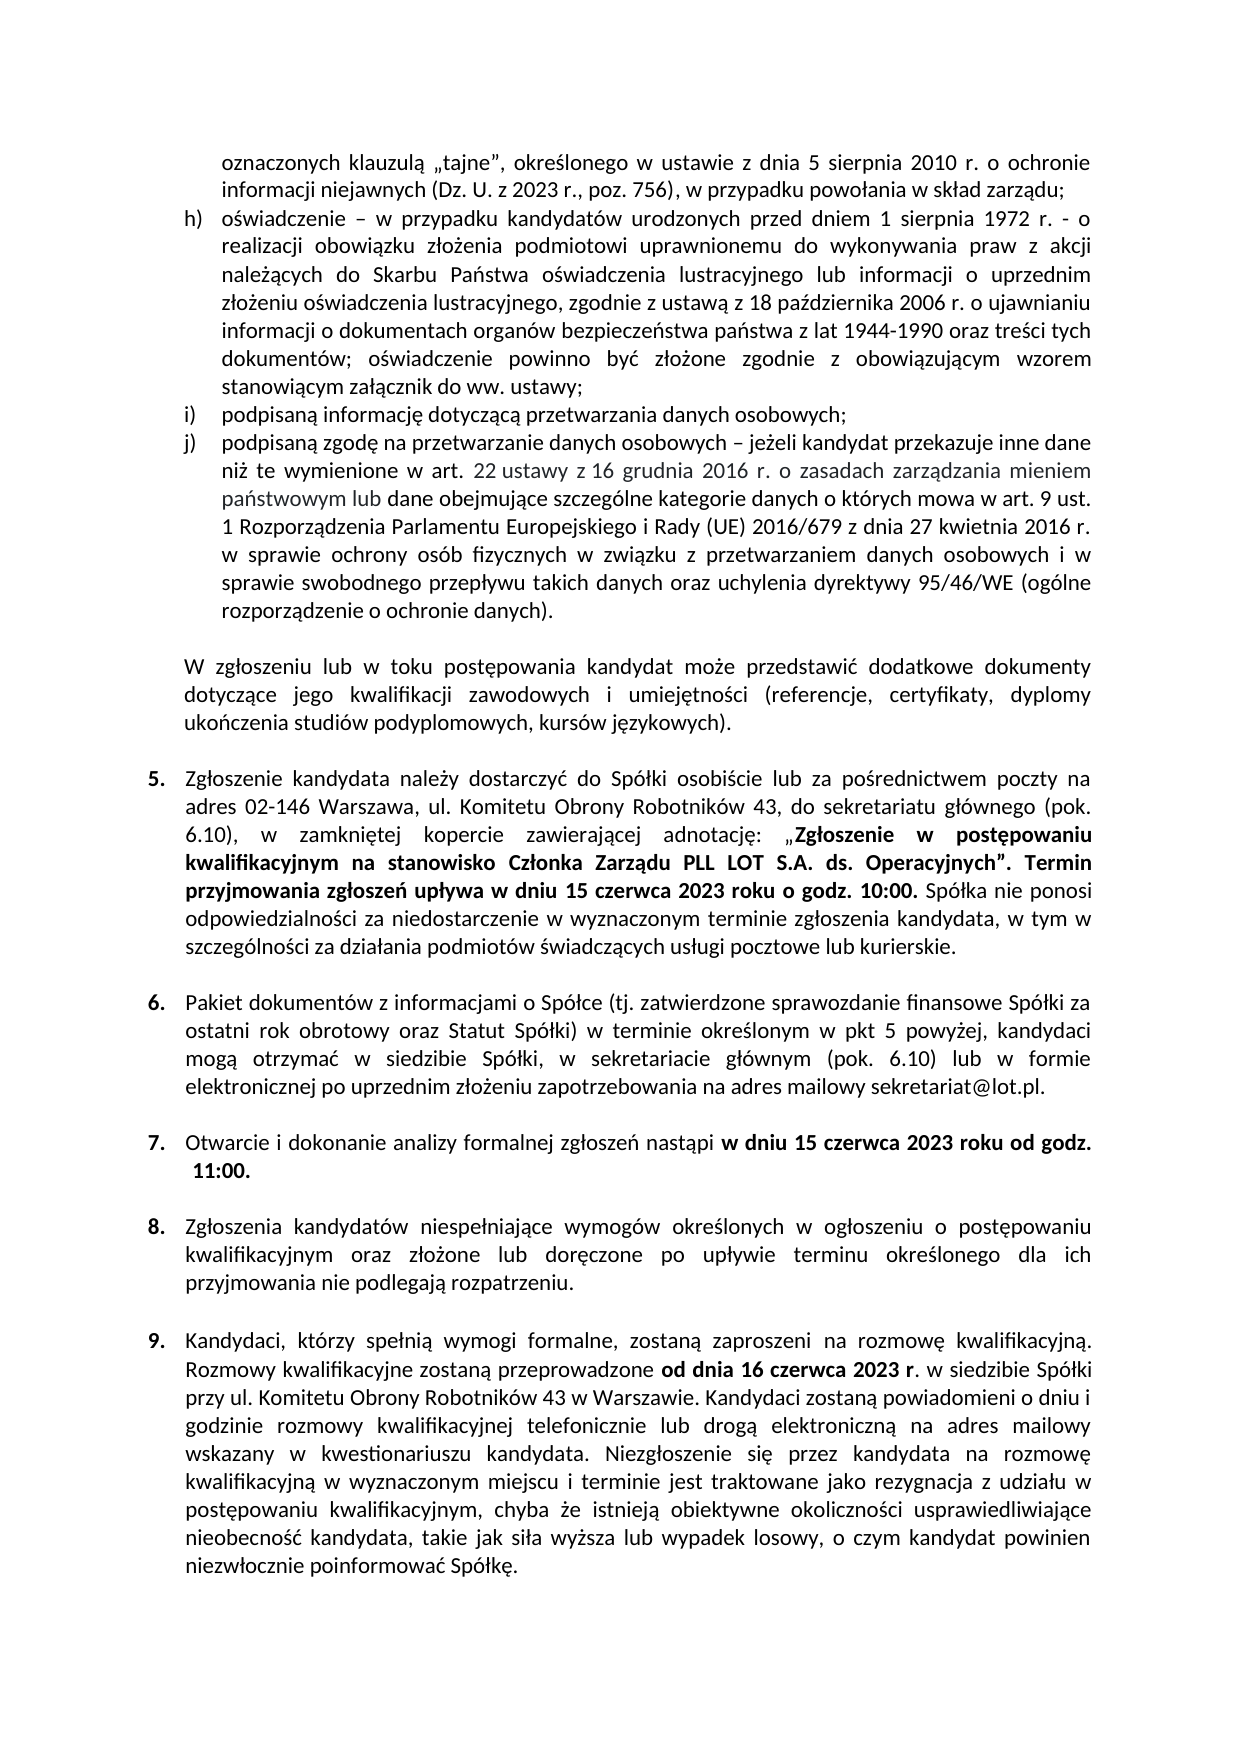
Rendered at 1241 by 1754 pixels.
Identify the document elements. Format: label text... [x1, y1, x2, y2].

list podpisaną zgodę na przetwarzanie danych osobowych – jeżeli kandydat przekazuje inne dane niż te wymienione w art. 22 ustawy z 16 grudnia 2016 r. o zasadach zarządzania mieniem państwowym lub dane obejmujące szczególne kategorie danych o których mowa w art. 9 ust. 1 Rozporządzenia Parlamentu Europejskiego i Rady (UE) 2016/679 z dnia 27 kwietnia 2016 r. w sprawie ochrony osób fizycznych w związku z przetwarzaniem danych osobowych i w sprawie swobodnego przepływu takich danych oraz uchylenia dyrektywy 95/46/WE (ogólne rozporządzenie o ochronie danych). [184, 428, 1093, 624]
list Pakiet dokumentów z informacjami o Spółce (tj. zatwierdzone sprawozdanie finansowe Spółki za ostatni rok obrotowy oraz Statut Spółki) w terminie określonym w pkt 5 powyżej, kandydaci mogą otrzymać w siedzibie Spółki, w sekretariacie głównym (pok. 6.10) lub w formie elektronicznej po uprzednim złożeniu zapotrzebowania na adres mailowy sekretariat@lot.pl. [148, 988, 1093, 1100]
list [184, 148, 1093, 204]
list Zgłoszenia kandydatów niespełniające wymogów określonych w ogłoszeniu o postępowaniu kwalifikacyjnym oraz złożone lub doręczone po upływie terminu określonego dla ich przyjmowania nie podlegają rozpatrzeniu. [148, 1212, 1093, 1296]
list podpisaną informację dotyczącą przetwarzania danych osobowych; [184, 400, 1093, 428]
text W zgłoszeniu lub w toku postępowania kandydat może przedstawić dodatkowe dokumenty dotyczące jego kwalifikacji zawodowych i umiejętności (referencje, certyfikaty, dyplomy ukończenia studiów podyplomowych, kursów językowych). [184, 652, 1093, 736]
list Zgłoszenie kandydata należy dostarczyć do Spółki osobiście lub za pośrednictwem poczty na adres 02-146 Warszawa, ul. Komitetu Obrony Robotników 43, do sekretariatu głównego (pok. 6.10), w zamkniętej kopercie zawierającej adnotację: „Zgłoszenie w postępowaniu kwalifikacyjnym na stanowisko Członka Zarządu PLL LOT S.A. ds. Operacyjnych”. Termin przyjmowania zgłoszeń upływa w dniu 15 czerwca 2023 roku o godz. 10:00. Spółka nie ponosi odpowiedzialności za niedostarczenie w wyznaczonym terminie zgłoszenia kandydata, w tym w szczególności za działania podmiotów świadczących usługi pocztowe lub kurierskie. [148, 764, 1093, 960]
list Kandydaci, którzy spełnią wymogi formalne, zostaną zaproszeni na rozmowę kwalifikacyjną. Rozmowy kwalifikacyjne zostaną przeprowadzone od dnia 16 czerwca 2023 r. w siedzibie Spółki przy ul. Komitetu Obrony Robotników 43 w Warszawie. Kandydaci zostaną powiadomieni o dniu i godzinie rozmowy kwalifikacyjnej telefonicznie lub drogą elektroniczną na adres mailowy wskazany w kwestionariuszu kandydata. Niezgłoszenie się przez kandydata na rozmowę kwalifikacyjną w wyznaczonym miejscu i terminie jest traktowane jako rezygnacja z udziału w postępowaniu kwalifikacyjnym, chyba że istnieją obiektywne okoliczności usprawiedliwiające nieobecność kandydata, takie jak siła wyższa lub wypadek losowy, o czym kandydat powinien niezwłocznie poinformować Spółkę. [148, 1327, 1093, 1579]
list Otwarcie i dokonanie analizy formalnej zgłoszeń nastąpi w dniu 15 czerwca 2023 roku od godz. 11:00. [148, 1128, 1093, 1184]
list oświadczenie – w przypadku kandydatów urodzonych przed dniem 1 sierpnia 1972 r. - o realizacji obowiązku złożenia podmiotowi uprawnionemu do wykonywania praw z akcji należących do Skarbu Państwa oświadczenia lustracyjnego lub informacji o uprzednim złożeniu oświadczenia lustracyjnego, zgodnie z ustawą z 18 października 2006 r. o ujawnianiu informacji o dokumentach organów bezpieczeństwa państwa z lat 1944-1990 oraz treści tych dokumentów; oświadczenie powinno być złożone zgodnie z obowiązującym wzorem stanowiącym załącznik do ww. ustawy; [184, 204, 1093, 400]
